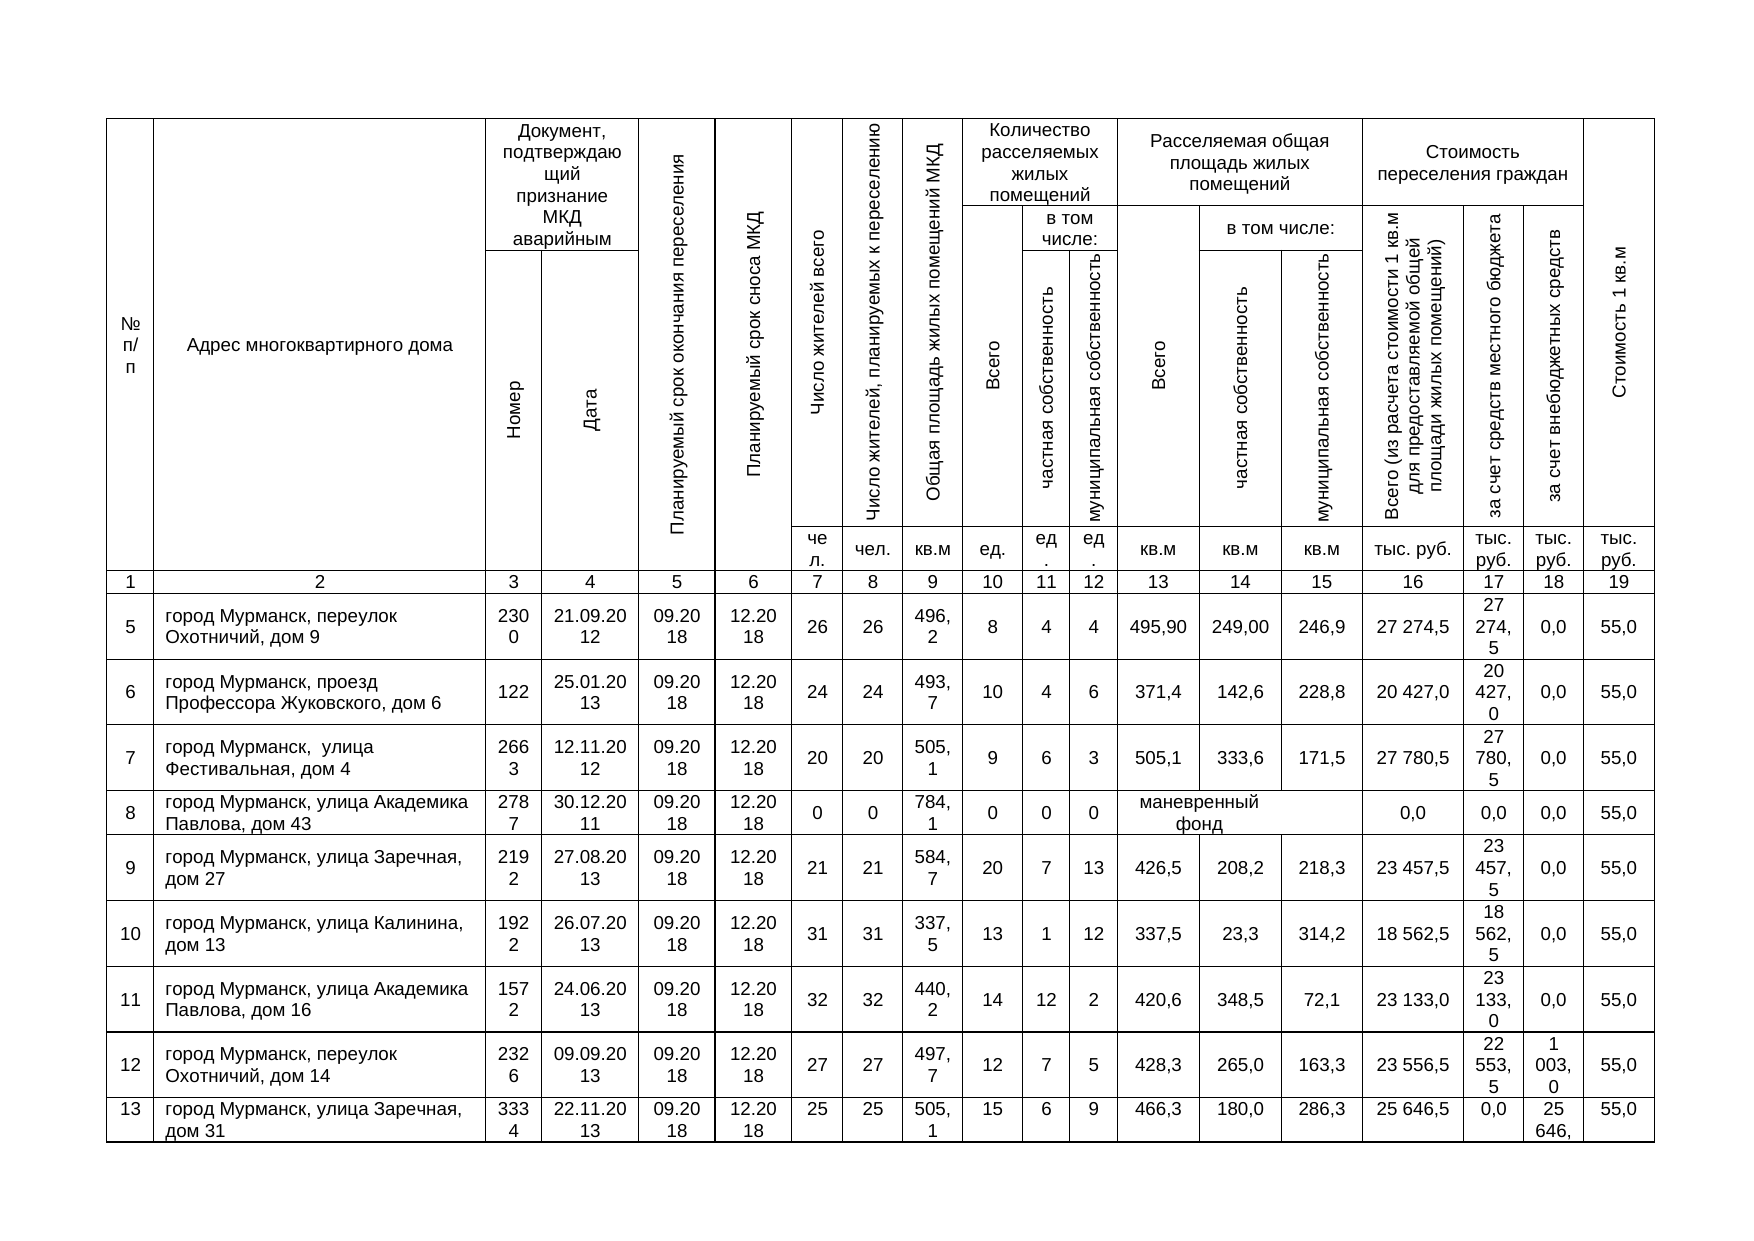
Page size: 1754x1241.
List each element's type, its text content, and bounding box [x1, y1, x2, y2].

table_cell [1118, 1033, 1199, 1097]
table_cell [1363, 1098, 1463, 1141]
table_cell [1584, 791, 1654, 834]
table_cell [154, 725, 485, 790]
table_cell частная собственность [1023, 251, 1069, 526]
table_header Документ, подтверждающий признание МКД аварийным [486, 119, 638, 249]
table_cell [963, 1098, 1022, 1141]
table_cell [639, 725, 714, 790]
table_header Число жителей всего [792, 119, 842, 526]
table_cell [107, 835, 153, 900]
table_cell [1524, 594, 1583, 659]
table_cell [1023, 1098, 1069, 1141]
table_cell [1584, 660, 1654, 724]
table_header Расселяемая общая площадь жилых помещений [1118, 119, 1362, 205]
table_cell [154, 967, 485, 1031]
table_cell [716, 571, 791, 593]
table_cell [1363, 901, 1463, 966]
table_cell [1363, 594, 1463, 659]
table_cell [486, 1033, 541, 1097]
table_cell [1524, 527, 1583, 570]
table_cell в том числе: [1200, 206, 1362, 249]
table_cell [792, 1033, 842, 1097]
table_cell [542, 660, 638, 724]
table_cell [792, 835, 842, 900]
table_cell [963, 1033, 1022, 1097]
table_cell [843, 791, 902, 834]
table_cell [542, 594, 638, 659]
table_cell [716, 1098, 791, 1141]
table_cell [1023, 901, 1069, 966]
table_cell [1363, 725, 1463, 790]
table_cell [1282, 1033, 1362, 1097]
table_cell Всего [963, 206, 1022, 526]
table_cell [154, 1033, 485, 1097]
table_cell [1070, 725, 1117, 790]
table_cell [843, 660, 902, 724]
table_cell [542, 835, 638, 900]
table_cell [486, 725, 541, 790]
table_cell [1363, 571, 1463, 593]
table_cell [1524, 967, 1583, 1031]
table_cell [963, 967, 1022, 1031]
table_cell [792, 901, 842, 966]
table_cell кв.м [903, 527, 962, 570]
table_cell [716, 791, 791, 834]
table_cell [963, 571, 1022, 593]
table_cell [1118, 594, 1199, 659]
table_cell за счет средств местного бюджета [1464, 206, 1523, 526]
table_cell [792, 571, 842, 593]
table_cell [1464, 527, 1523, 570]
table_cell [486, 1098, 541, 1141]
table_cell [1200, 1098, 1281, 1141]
table_cell Дата [542, 251, 638, 570]
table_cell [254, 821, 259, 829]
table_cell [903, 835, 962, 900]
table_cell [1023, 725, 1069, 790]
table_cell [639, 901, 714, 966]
table_cell муниципальная собственность [1070, 251, 1117, 526]
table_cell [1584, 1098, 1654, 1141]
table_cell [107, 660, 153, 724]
table_header Стоимость 1 кв.м [1584, 119, 1654, 526]
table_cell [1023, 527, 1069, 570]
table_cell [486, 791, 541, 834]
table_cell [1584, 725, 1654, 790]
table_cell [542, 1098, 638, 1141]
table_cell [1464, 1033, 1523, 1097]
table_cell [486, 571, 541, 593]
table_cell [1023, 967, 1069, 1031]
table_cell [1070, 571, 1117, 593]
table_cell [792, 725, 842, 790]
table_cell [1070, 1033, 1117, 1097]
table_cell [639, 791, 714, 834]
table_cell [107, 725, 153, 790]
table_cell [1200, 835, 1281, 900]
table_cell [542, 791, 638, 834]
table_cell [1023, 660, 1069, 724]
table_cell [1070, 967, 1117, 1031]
table_header № п/п [107, 119, 153, 570]
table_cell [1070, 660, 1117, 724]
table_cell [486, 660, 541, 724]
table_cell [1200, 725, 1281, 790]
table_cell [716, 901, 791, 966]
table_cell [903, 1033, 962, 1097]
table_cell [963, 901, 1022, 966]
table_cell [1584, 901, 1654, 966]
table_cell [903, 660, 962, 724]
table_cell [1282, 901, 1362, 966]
table_header Общая площадь жилых помещений МКД [903, 119, 962, 526]
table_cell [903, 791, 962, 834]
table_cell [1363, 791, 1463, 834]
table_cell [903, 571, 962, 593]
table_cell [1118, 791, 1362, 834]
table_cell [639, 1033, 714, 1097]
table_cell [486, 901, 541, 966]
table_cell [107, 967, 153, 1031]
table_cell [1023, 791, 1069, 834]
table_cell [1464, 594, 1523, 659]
table_header Планируемый срок сноса МКД [716, 119, 791, 570]
table_header Число жителей, планируемых к переселению [843, 119, 902, 526]
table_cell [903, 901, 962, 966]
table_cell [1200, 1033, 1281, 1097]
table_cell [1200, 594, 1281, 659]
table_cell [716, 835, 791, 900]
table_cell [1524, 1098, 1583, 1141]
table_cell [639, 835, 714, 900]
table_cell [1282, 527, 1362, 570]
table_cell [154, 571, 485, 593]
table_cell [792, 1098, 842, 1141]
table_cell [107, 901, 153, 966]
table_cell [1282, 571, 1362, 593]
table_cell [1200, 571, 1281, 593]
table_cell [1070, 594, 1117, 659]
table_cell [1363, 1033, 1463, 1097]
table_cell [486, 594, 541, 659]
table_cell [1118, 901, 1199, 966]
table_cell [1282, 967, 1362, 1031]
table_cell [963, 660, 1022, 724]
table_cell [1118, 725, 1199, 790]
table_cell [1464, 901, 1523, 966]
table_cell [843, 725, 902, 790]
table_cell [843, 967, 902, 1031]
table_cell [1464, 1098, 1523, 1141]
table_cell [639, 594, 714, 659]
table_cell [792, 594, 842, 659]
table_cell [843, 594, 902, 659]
table_cell частная собственность [1200, 251, 1281, 526]
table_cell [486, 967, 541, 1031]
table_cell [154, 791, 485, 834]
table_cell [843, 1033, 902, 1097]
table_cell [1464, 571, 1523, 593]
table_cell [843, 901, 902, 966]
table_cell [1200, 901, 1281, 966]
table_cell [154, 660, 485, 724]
table_cell Всего (из расчета стоимости 1 кв.м для предоставляемой общей площади жилых помещений) [1363, 206, 1463, 526]
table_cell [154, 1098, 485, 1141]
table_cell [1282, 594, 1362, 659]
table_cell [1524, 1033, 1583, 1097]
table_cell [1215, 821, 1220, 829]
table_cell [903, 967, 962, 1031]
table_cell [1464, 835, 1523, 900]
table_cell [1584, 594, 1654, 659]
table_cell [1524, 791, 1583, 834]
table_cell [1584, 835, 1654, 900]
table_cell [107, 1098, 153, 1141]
table_cell муниципальная собственность [1282, 251, 1362, 526]
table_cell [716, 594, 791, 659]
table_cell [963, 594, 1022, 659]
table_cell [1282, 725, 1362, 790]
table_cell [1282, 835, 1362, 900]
table_cell чел. [843, 527, 902, 570]
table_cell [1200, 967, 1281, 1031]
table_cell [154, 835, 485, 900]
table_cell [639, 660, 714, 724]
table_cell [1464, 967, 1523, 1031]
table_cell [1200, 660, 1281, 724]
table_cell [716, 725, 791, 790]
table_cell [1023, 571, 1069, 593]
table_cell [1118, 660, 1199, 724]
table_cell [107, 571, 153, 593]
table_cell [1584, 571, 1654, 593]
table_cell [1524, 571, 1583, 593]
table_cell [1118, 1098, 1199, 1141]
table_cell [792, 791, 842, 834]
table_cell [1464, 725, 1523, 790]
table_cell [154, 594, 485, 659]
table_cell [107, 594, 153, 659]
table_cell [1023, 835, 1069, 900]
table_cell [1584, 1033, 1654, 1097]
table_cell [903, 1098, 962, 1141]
table_cell Всего [1118, 206, 1199, 526]
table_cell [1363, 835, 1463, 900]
table_header Адрес многоквартирного дома [154, 119, 485, 570]
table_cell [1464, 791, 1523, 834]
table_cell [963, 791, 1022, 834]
table_cell чел. [792, 527, 842, 570]
table_cell Номер [486, 251, 541, 570]
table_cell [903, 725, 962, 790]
table_header Стоимость переселения граждан [1363, 119, 1583, 205]
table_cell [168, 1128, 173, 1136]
table_header Планируемый срок окончания переселения [639, 119, 714, 570]
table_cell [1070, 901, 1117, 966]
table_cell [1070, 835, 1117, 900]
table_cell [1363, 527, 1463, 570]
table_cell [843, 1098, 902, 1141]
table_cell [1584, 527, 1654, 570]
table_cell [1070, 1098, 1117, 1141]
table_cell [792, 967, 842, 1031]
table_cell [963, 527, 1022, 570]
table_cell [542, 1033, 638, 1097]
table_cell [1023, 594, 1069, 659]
table_cell в том числе: [1023, 206, 1117, 249]
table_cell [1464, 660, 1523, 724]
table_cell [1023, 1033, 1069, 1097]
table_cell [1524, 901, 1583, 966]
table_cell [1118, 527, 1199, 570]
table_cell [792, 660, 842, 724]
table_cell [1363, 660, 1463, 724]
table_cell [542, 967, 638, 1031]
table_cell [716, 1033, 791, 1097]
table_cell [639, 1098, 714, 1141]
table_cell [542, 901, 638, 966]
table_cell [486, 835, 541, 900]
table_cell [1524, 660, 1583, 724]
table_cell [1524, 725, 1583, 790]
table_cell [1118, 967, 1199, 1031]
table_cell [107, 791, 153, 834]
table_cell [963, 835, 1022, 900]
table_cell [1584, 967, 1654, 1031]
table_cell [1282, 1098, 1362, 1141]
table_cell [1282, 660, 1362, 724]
table_cell за счет внебюджетных средств [1524, 206, 1583, 526]
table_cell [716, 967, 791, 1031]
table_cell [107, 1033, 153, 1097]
table_header Количество расселяемых жилых помещений [963, 119, 1117, 205]
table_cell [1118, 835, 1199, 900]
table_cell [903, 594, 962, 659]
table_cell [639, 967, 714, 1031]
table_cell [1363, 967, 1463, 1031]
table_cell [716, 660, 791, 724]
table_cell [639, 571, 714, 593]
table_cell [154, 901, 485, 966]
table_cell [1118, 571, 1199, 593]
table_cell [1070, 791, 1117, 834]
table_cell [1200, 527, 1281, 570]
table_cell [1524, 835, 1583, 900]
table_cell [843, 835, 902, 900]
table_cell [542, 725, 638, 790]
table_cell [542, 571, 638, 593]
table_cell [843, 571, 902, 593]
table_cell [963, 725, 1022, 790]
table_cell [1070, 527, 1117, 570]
